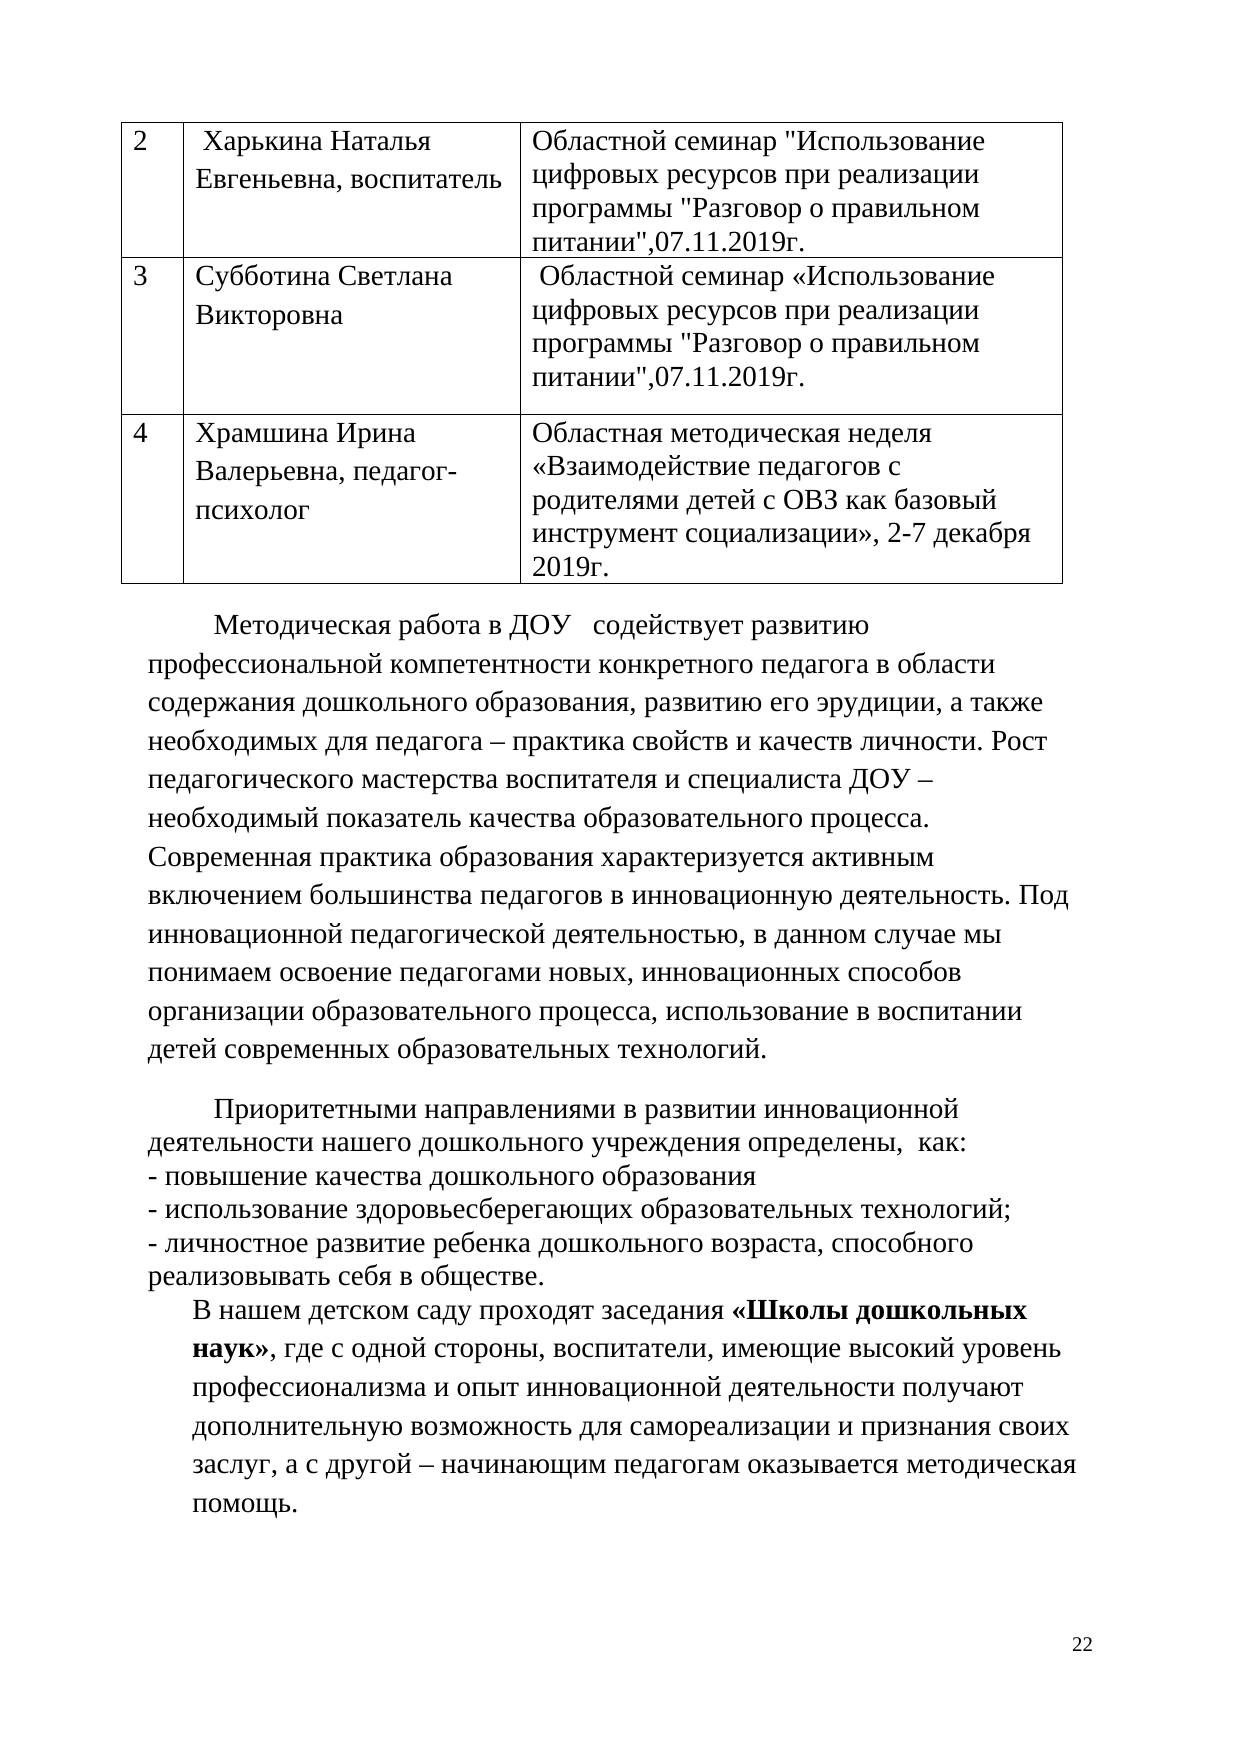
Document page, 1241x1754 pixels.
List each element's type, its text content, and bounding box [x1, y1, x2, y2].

table_cell Храмшина Ирина Валерьевна, педагог-психолог [184, 415, 520, 582]
table_cell Областная методическая неделя «Взаимодействие педагогов с родителями детей с ОВЗ как базовый инструмент социализации», 2-7 декабря 2019г. [521, 415, 1062, 582]
text Приоритетными направлениями в развитии инновационной деятельности нашего дошкольного учреждения определены, как: [148, 1091, 1092, 1158]
table_cell [122, 415, 183, 582]
list Методическая работа в ДОУ содействует развитию профессиональной компетентности конкретного педагога в области содержания дошкольного образования, развитию его эрудиции, а также необходимых для педагога – практика свойств и качеств личности. Рост педагогического мастерства воспитателя и специалиста ДОУ – необходимый показатель качества образовательного процесса. Современная практика образования характеризуется активным включением большинства педагогов в инновационную деятельность. Под инновационной педагогической деятельностью, в данном случае мы понимаем освоение педагогами новых, инновационных способов организации образовательного процесса, использование в воспитании детей современных образовательных технологий. [148, 607, 1092, 1065]
table_cell Харькина Наталья Евгеньевна, воспитатель [184, 123, 520, 257]
table_cell Областной семинар «Использование цифровых ресурсов при реализации программы "Разговор о правильном питании",07.11.2019г. [521, 258, 1062, 414]
text - личностное развитие ребенка дошкольного возраста, способного реализовывать себя в обществе. [148, 1225, 1092, 1292]
list В нашем детском саду проходят заседания «Школы дошкольных наук», где с одной стороны, воспитатели, имеющие высокий уровень профессионализма и опыт инновационной деятельности получают дополнительную возможность для самореализации и признания своих заслуг, а с другой – начинающим педагогам оказывается методическая помощь. [192, 1292, 1092, 1518]
text - использование здоровьесберегающих образовательных технологий; [148, 1191, 1092, 1225]
table_cell [122, 123, 183, 257]
table_cell Областной семинар "Использование цифровых ресурсов при реализации программы "Разговор о правильном питании",07.11.2019г. [521, 123, 1062, 257]
table_cell [122, 258, 183, 414]
table_cell Субботина Светлана Викторовна [184, 258, 520, 414]
text - повышение качества дошкольного образования [148, 1158, 1092, 1191]
